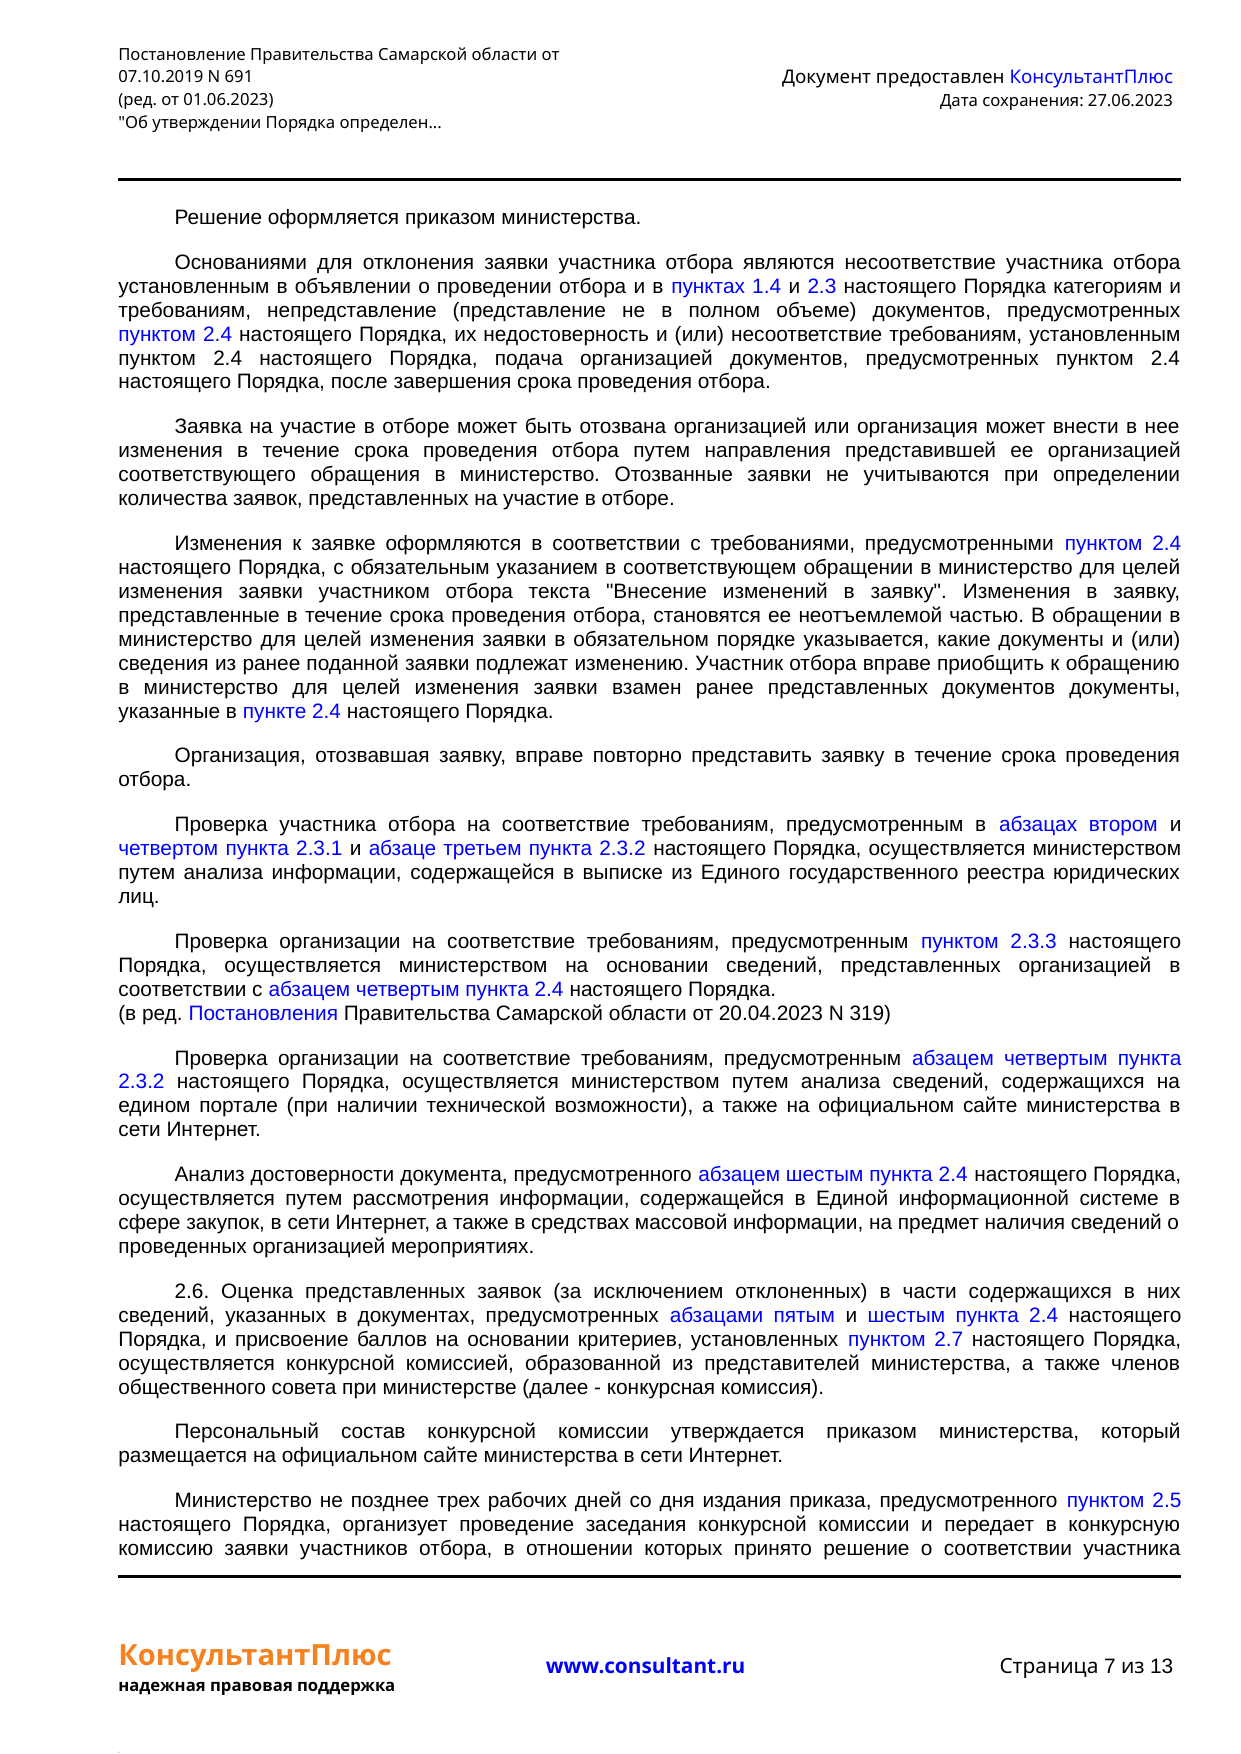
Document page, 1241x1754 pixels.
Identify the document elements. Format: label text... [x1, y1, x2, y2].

text (в ред. Постановления Правительства Самарской области от 20.04.2023 N 319) [118, 1001, 1181, 1024]
text Анализ достоверности документа, предусмотренного абзацем шестым пункта 2.4 настоящего Порядка, осуществляется путем рассмотрения информации, содержащейся в Единой информационной системе в сфере закупок, в сети Интернет, а также в средствах массовой информации, на предмет наличия сведений о проведенных организацией мероприятиях. [118, 1162, 1181, 1258]
text Организация, отозвавшая заявку, вправе повторно представить заявку в течение срока проведения отбора. [118, 743, 1181, 791]
text Изменения к заявке оформляются в соответствии с требованиями, предусмотренными пунктом 2.4 настоящего Порядка, с обязательным указанием в соответствующем обращении в министерство для целей изменения заявки участником отбора текста "Внесение изменений в заявку". Изменения в заявку, представленные в течение срока проведения отбора, становятся ее неотъемлемой частью. В обращении в министерство для целей изменения заявки в обязательном порядке указывается, какие документы и (или) сведения из ранее поданной заявки подлежат изменению. Участник отбора вправе приобщить к обращению в министерство для целей изменения заявки взамен ранее представленных документов документы, указанные в пункте 2.4 настоящего Порядка. [118, 531, 1181, 722]
text Проверка организации на соответствие требованиям, предусмотренным пунктом 2.3.3 настоящего Порядка, осуществляется министерством на основании сведений, представленных организацией в соответствии с абзацем четвертым пункта 2.4 настоящего Порядка. [118, 929, 1181, 1001]
text Персональный состав конкурсной комиссии утверждается приказом министерства, который размещается на официальном сайте министерства в сети Интернет. [118, 1419, 1181, 1467]
text 2.6. Оценка представленных заявок (за исключением отклоненных) в части содержащихся в них сведений, указанных в документах, предусмотренных абзацами пятым и шестым пункта 2.4 настоящего Порядка, и присвоение баллов на основании критериев, установленных пунктом 2.7 настоящего Порядка, осуществляется конкурсной комиссией, образованной из представителей министерства, а также членов общественного совета при министерстве (далее - конкурсная комиссия). [118, 1279, 1181, 1398]
text Основаниями для отклонения заявки участника отбора являются несоответствие участника отбора установленным в объявлении о проведении отбора и в пунктах 1.4 и 2.3 настоящего Порядка категориям и требованиям, непредставление (представление не в полном объеме) документов, предусмотренных пунктом 2.4 настоящего Порядка, их недостоверность и (или) несоответствие требованиям, установленным пунктом 2.4 настоящего Порядка, подача организацией документов, предусмотренных пунктом 2.4 настоящего Порядка, после завершения срока проведения отбора. [118, 249, 1181, 393]
text Проверка участника отбора на соответствие требованиям, предусмотренным в абзацах втором и четвертом пункта 2.3.1 и абзаце третьем пункта 2.3.2 настоящего Порядка, осуществляется министерством путем анализа информации, содержащейся в выписке из Единого государственного реестра юридических лиц. [118, 812, 1181, 908]
text Заявка на участие в отборе может быть отозвана организацией или организация может внести в нее изменения в течение срока проведения отбора путем направления представившей ее организацией соответствующего обращения в министерство. Отозванные заявки не учитываются при определении количества заявок, представленных на участие в отборе. [118, 414, 1181, 510]
text Проверка организации на соответствие требованиям, предусмотренным абзацем четвертым пункта 2.3.2 настоящего Порядка, осуществляется министерством путем анализа сведений, содержащихся на едином портале (при наличии технической возможности), а также на официальном сайте министерства в сети Интернет. [118, 1045, 1181, 1141]
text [118, 1488, 1181, 1560]
text Решение оформляется приказом министерства. [118, 205, 1181, 229]
